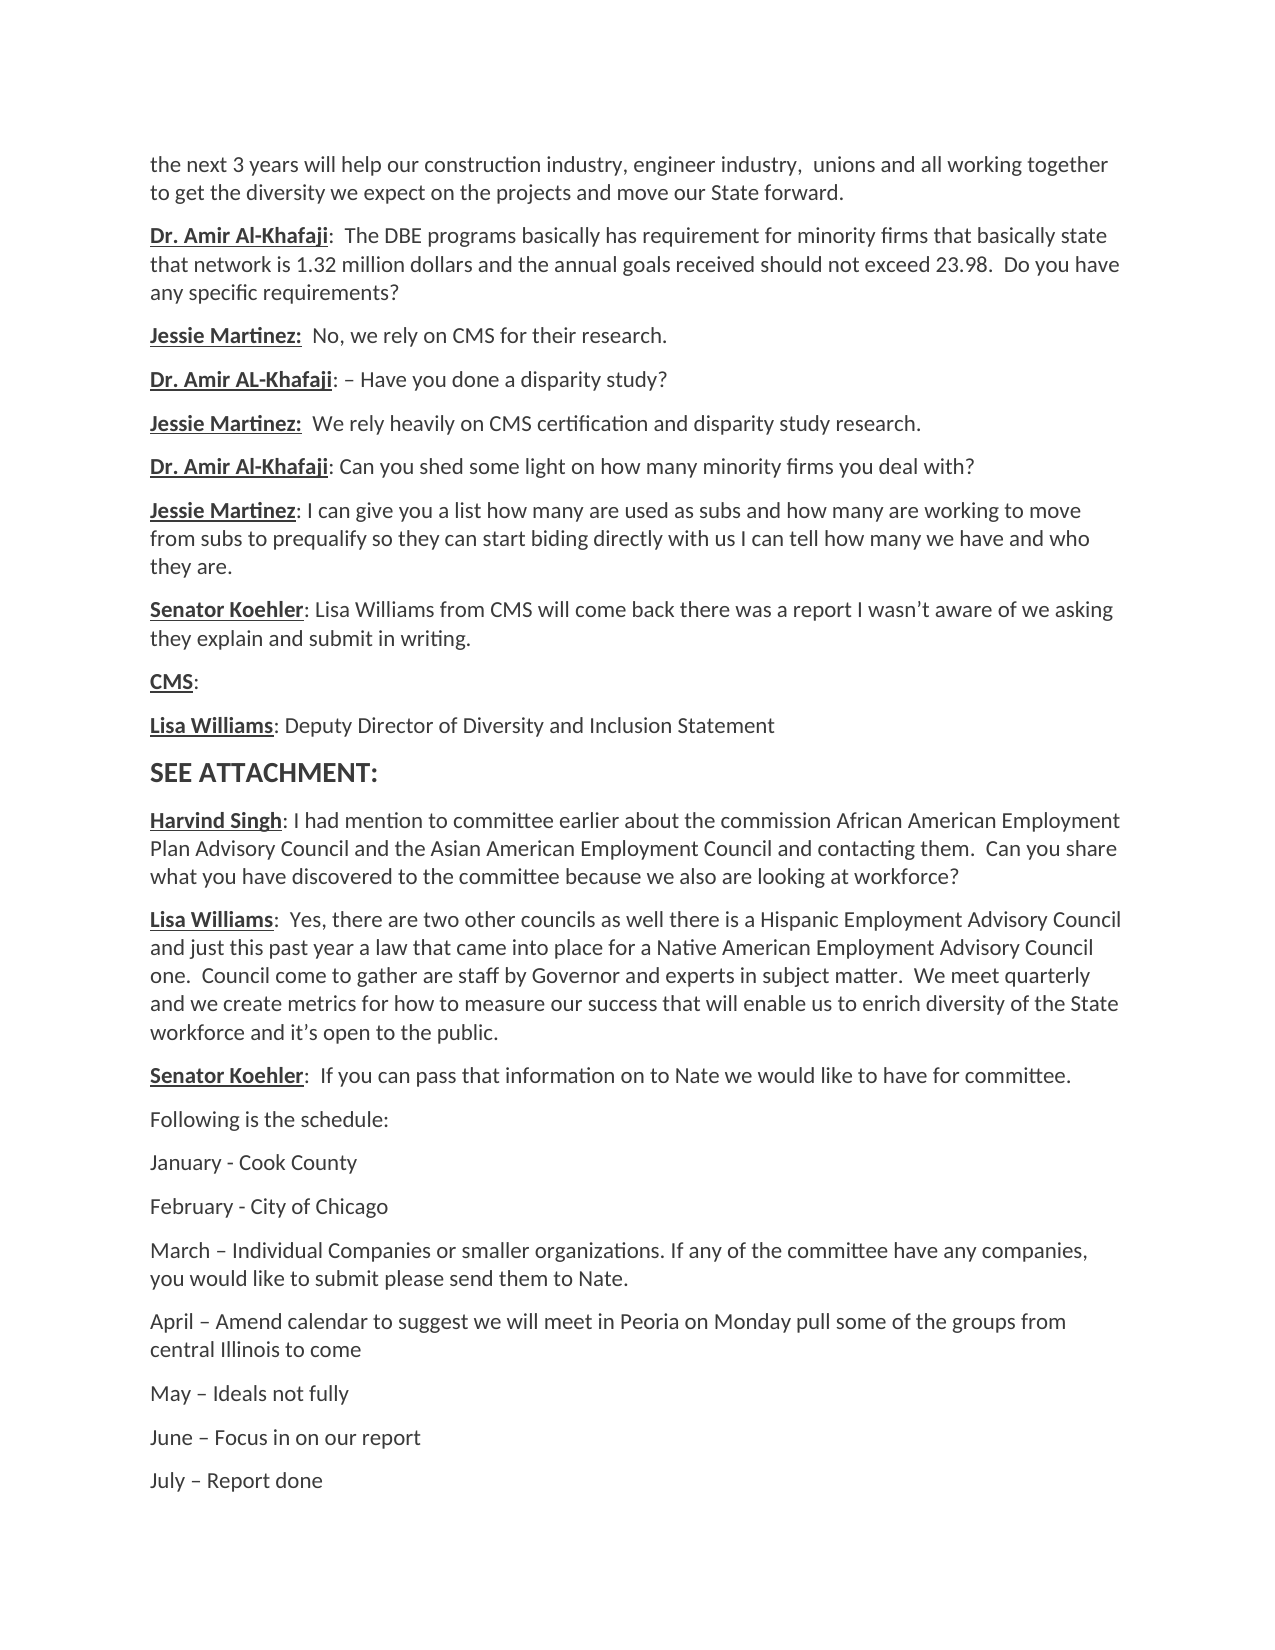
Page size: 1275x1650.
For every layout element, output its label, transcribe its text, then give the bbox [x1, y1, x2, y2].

text July – Report done [150, 1466, 1125, 1494]
text Harvind Singh: I had mention to committee earlier about the commission African American Employment Plan Advisory Council and the Asian American Employment Council and contacting them. Can you share what you have discovered to the committee because we also are looking at workforce? [150, 806, 1125, 890]
text January - Cook County [150, 1148, 1125, 1177]
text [150, 150, 1125, 206]
text June – Focus in on our report [150, 1423, 1125, 1451]
text Lisa Williams: Yes, there are two other councils as well there is a Hispanic Employment Advisory Council and just this past year a law that came into place for a Native American Employment Advisory Council one. Council come to gather are staff by Governor and experts in subject matter. We meet quarterly and we create metrics for how to measure our success that will enable us to enrich diversity of the State workforce and it’s open to the public. [150, 906, 1125, 1046]
text February - City of Chicago [150, 1192, 1125, 1220]
text Senator Koehler: Lisa Williams from CMS will come back there was a report I wasn’t aware of we asking they explain and submit in writing. [150, 596, 1125, 652]
text Dr. Amir AL-Khafaji: – Have you done a disparity study? [150, 365, 1125, 393]
text Dr. Amir Al-Khafaji: Can you shed some light on how many minority firms you deal with? [150, 452, 1125, 480]
text Senator Koehler: If you can pass that information on to Nate we would like to have for committee. [150, 1061, 1125, 1089]
text CMS: [150, 667, 1125, 695]
text April – Amend calendar to suggest we will meet in Peoria on Monday pull some of the groups from central Illinois to come [150, 1307, 1125, 1363]
text SEE ATTACHMENT: [150, 754, 1125, 790]
text Jessie Martinez: We rely heavily on CMS certification and disparity study research. [150, 409, 1125, 437]
text Dr. Amir Al-Khafaji: The DBE programs basically has requirement for minority firms that basically state that network is 1.32 million dollars and the annual goals received should not exceed 23.98. Do you have any specific requirements? [150, 222, 1125, 306]
text Jessie Martinez: I can give you a list how many are used as subs and how many are working to move from subs to prequalify so they can start biding directly with us I can tell how many we have and who they are. [150, 496, 1125, 580]
text Lisa Williams: Deputy Director of Diversity and Inclusion Statement [150, 711, 1125, 739]
text May – Ideals not fully [150, 1379, 1125, 1407]
text Jessie Martinez: No, we rely on CMS for their research. [150, 321, 1125, 349]
text March – Individual Companies or smaller organizations. If any of the committee have any companies, you would like to submit please send them to Nate. [150, 1236, 1125, 1292]
text Following is the schedule: [150, 1105, 1125, 1133]
